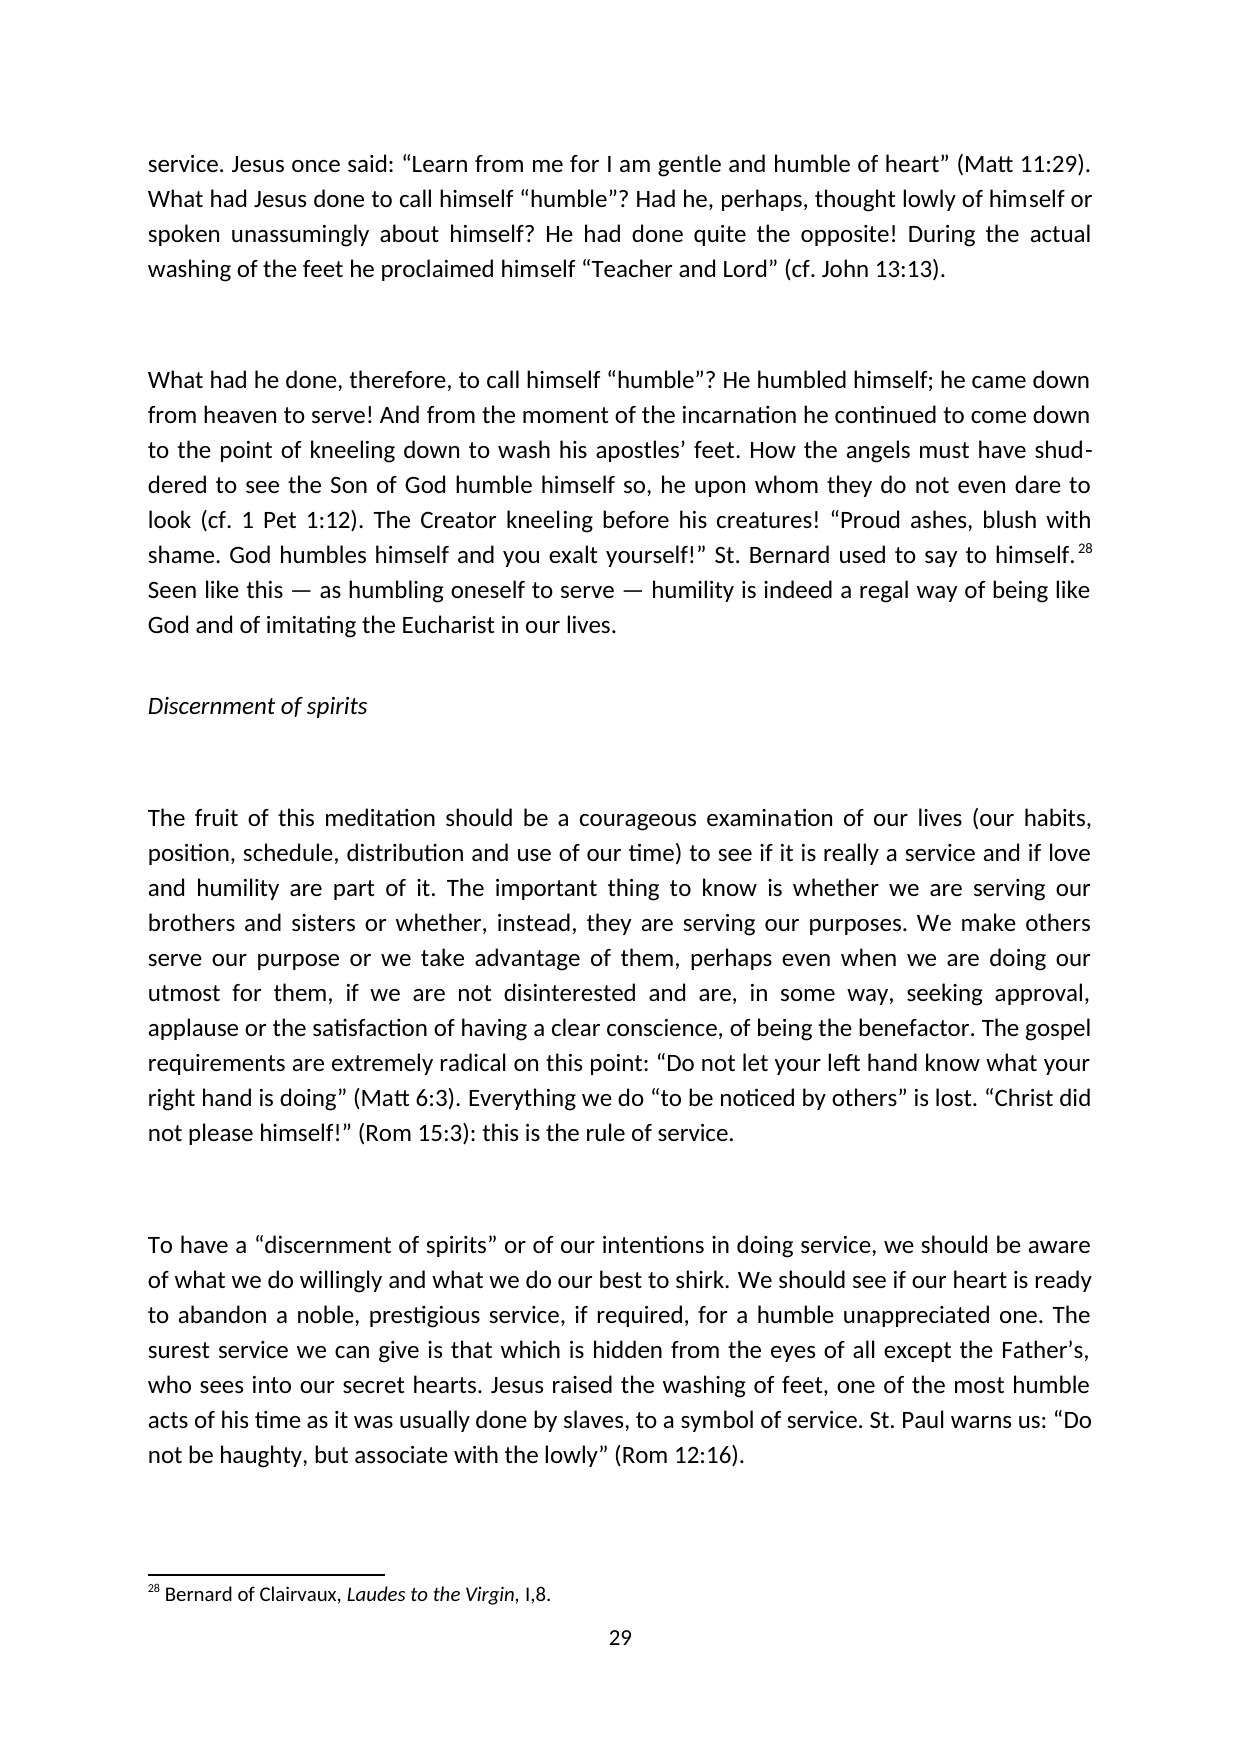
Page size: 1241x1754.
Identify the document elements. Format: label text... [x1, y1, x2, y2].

text The fruit of this meditation should be a courageous examination of our lives (our habits, position, schedule, distribution and use of our time) to see if it is really a service and if love and humility are part of it. The important thing to know is whether we are serving our brothers and sisters or whether, instead, they are serving our purposes. We make others serve our purpose or we take advantage of them, perhaps even when we are doing our utmost for them, if we are not disinterested and are, in some way, seeking approval, applause or the satisfaction of having a clear conscience, of being the benefactor. The gospel requirements are extremely radical on this point: “Do not let your left hand know what your right hand is doing” (Matt 6:3). Everything we do “to be noticed by others” is lost. “Christ did not please himself!” (Rom 15:3): this is the rule of service. [148, 802, 1092, 1148]
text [148, 148, 1092, 283]
text What had he done, therefore, to call himself “humble”? He humbled himself; he came down from heaven to serve! And from the moment of the incarnation he continued to come down to the point of kneeling down to wash his apostles’ feet. How the angels must have shuddered to see the Son of God humble himself so, he upon whom they do not even dare to look (cf. 1 Pet 1:12). The Creator kneeling before his creatures! “Proud ashes, blush with shame. God humbles himself and you exalt yourself!” St. Bernard used to say to himself. Seen like this — as humbling oneself to serve — humility is indeed a regal way of being like God and of imitating the Eucharist in our lives. [148, 364, 1092, 640]
text Discernment of spirits [148, 691, 1092, 721]
text To have a “discernment of spirits” or of our intentions in doing service, we should be aware of what we do willingly and what we do our best to shirk. We should see if our heart is ready to abandon a noble, prestigious service, if required, for a humble unappreciated one. The surest service we can give is that which is hidden from the eyes of all except the Father’s, who sees into our secret hearts. Jesus raised the washing of feet, one of the most humble acts of his time as it was usually done by slaves, to a symbol of service. St. Paul warns us: “Do not be haughty, but associate with the lowly” (Rom 12:16). [148, 1229, 1092, 1469]
